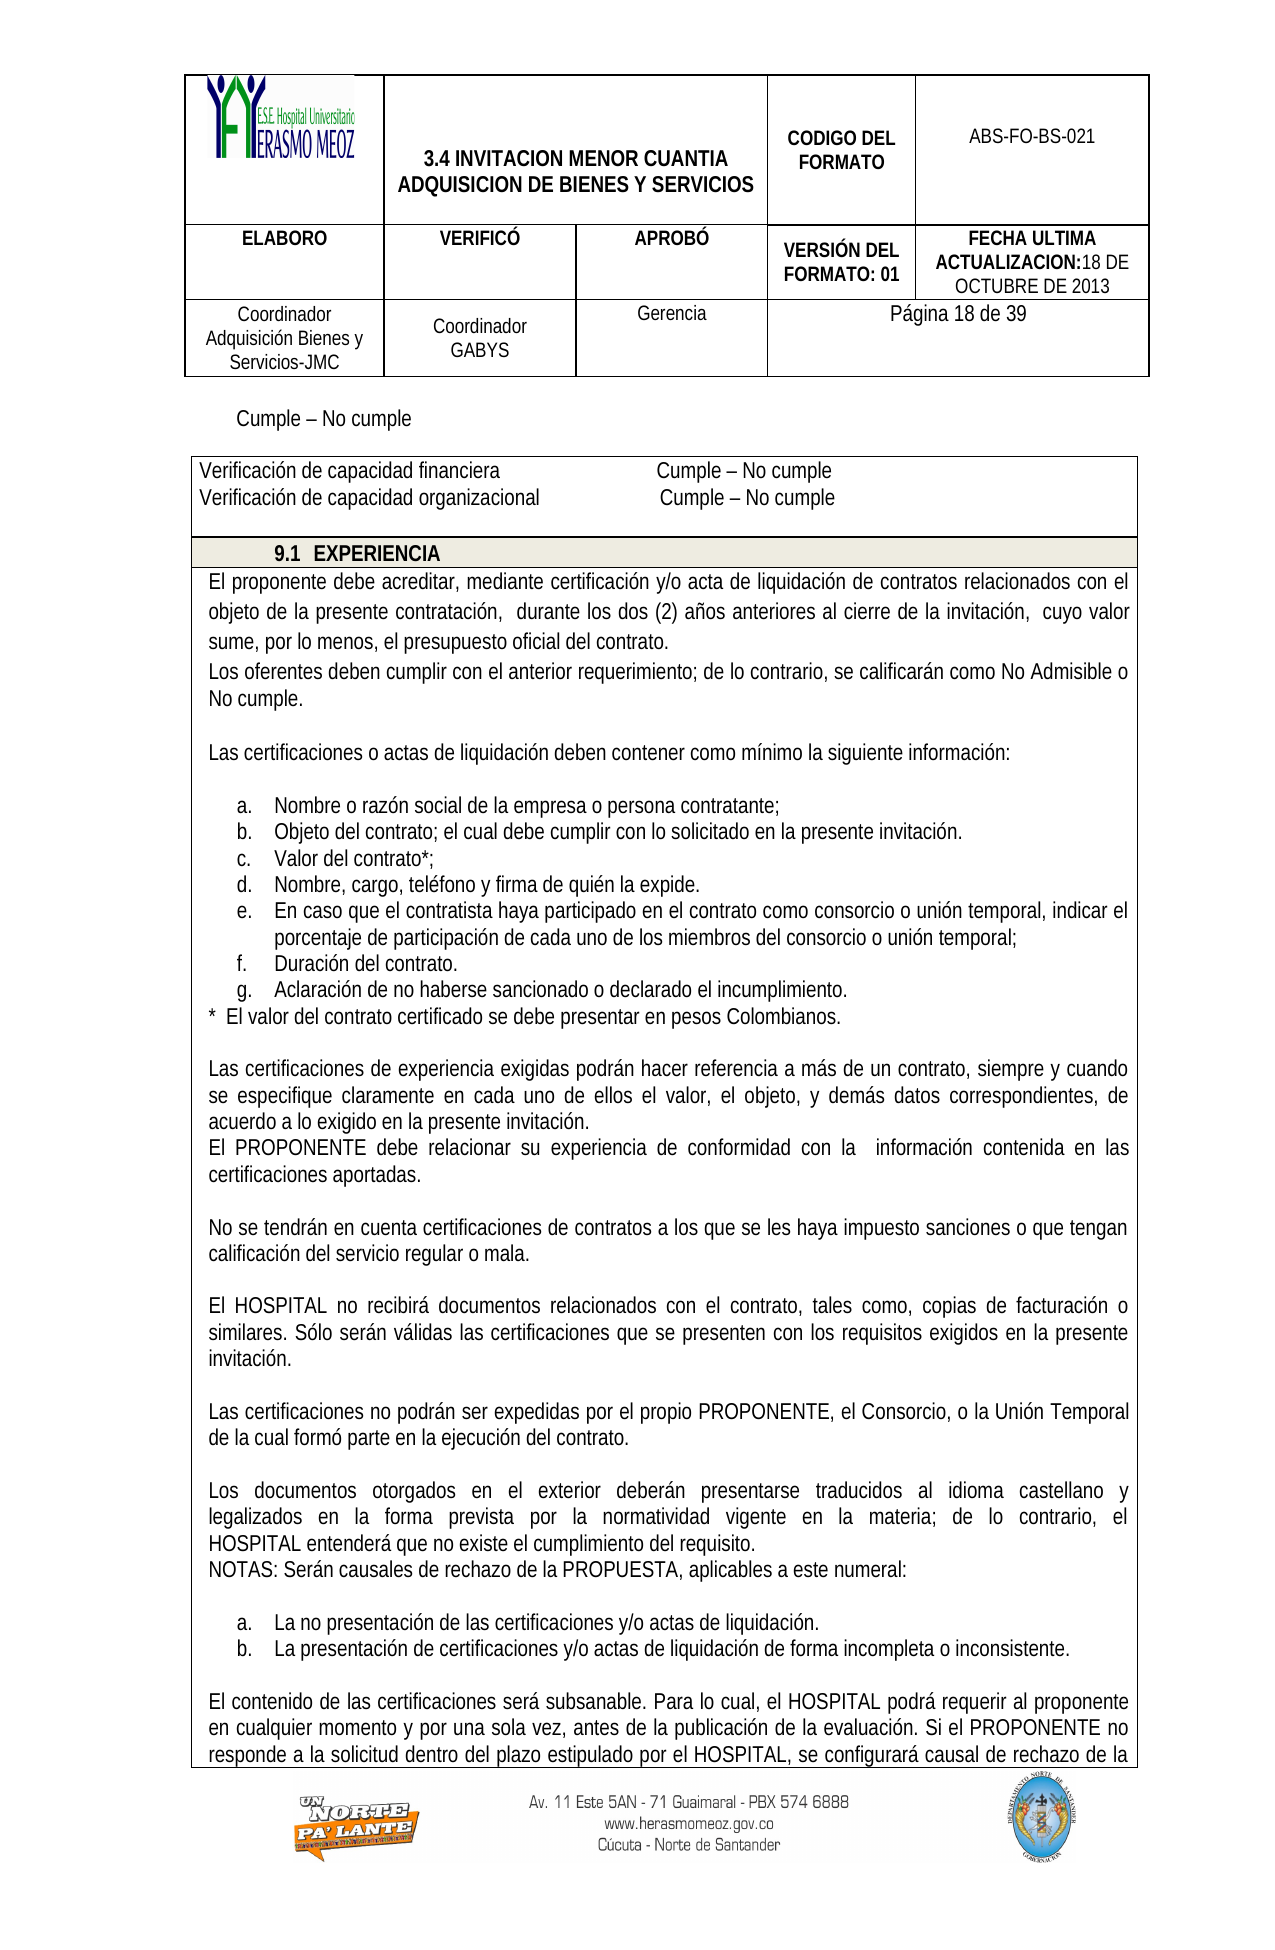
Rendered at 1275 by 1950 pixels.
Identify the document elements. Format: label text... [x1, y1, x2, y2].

picture [292, 1771, 1076, 1863]
table_cell No confieren puntaje pero determinan la habilitación del proponente para la evaluación de su propuesta. Solamente las propuestas calificadas como CUMPLE en los requisitos habilitantes, serán tenidas en cuenta para la asignación y ponderación de puntaje. El HOSPITAL evaluará las propuestas en los aspectos relacionados en la siguiente tabla: FACTORES PUNTAJE MÁXIMO Verificación de experiencia Cumple – No cumple Verificación de requisitos jurídicos Cumple – No cumple Verificación de capacidad financiera Cumple – No cumple Verificación de capacidad organizacional Cumple – No cumple [192, 457, 1137, 536]
table_cell EXPERIENCIA [192, 538, 1137, 567]
picture [207, 75, 355, 158]
